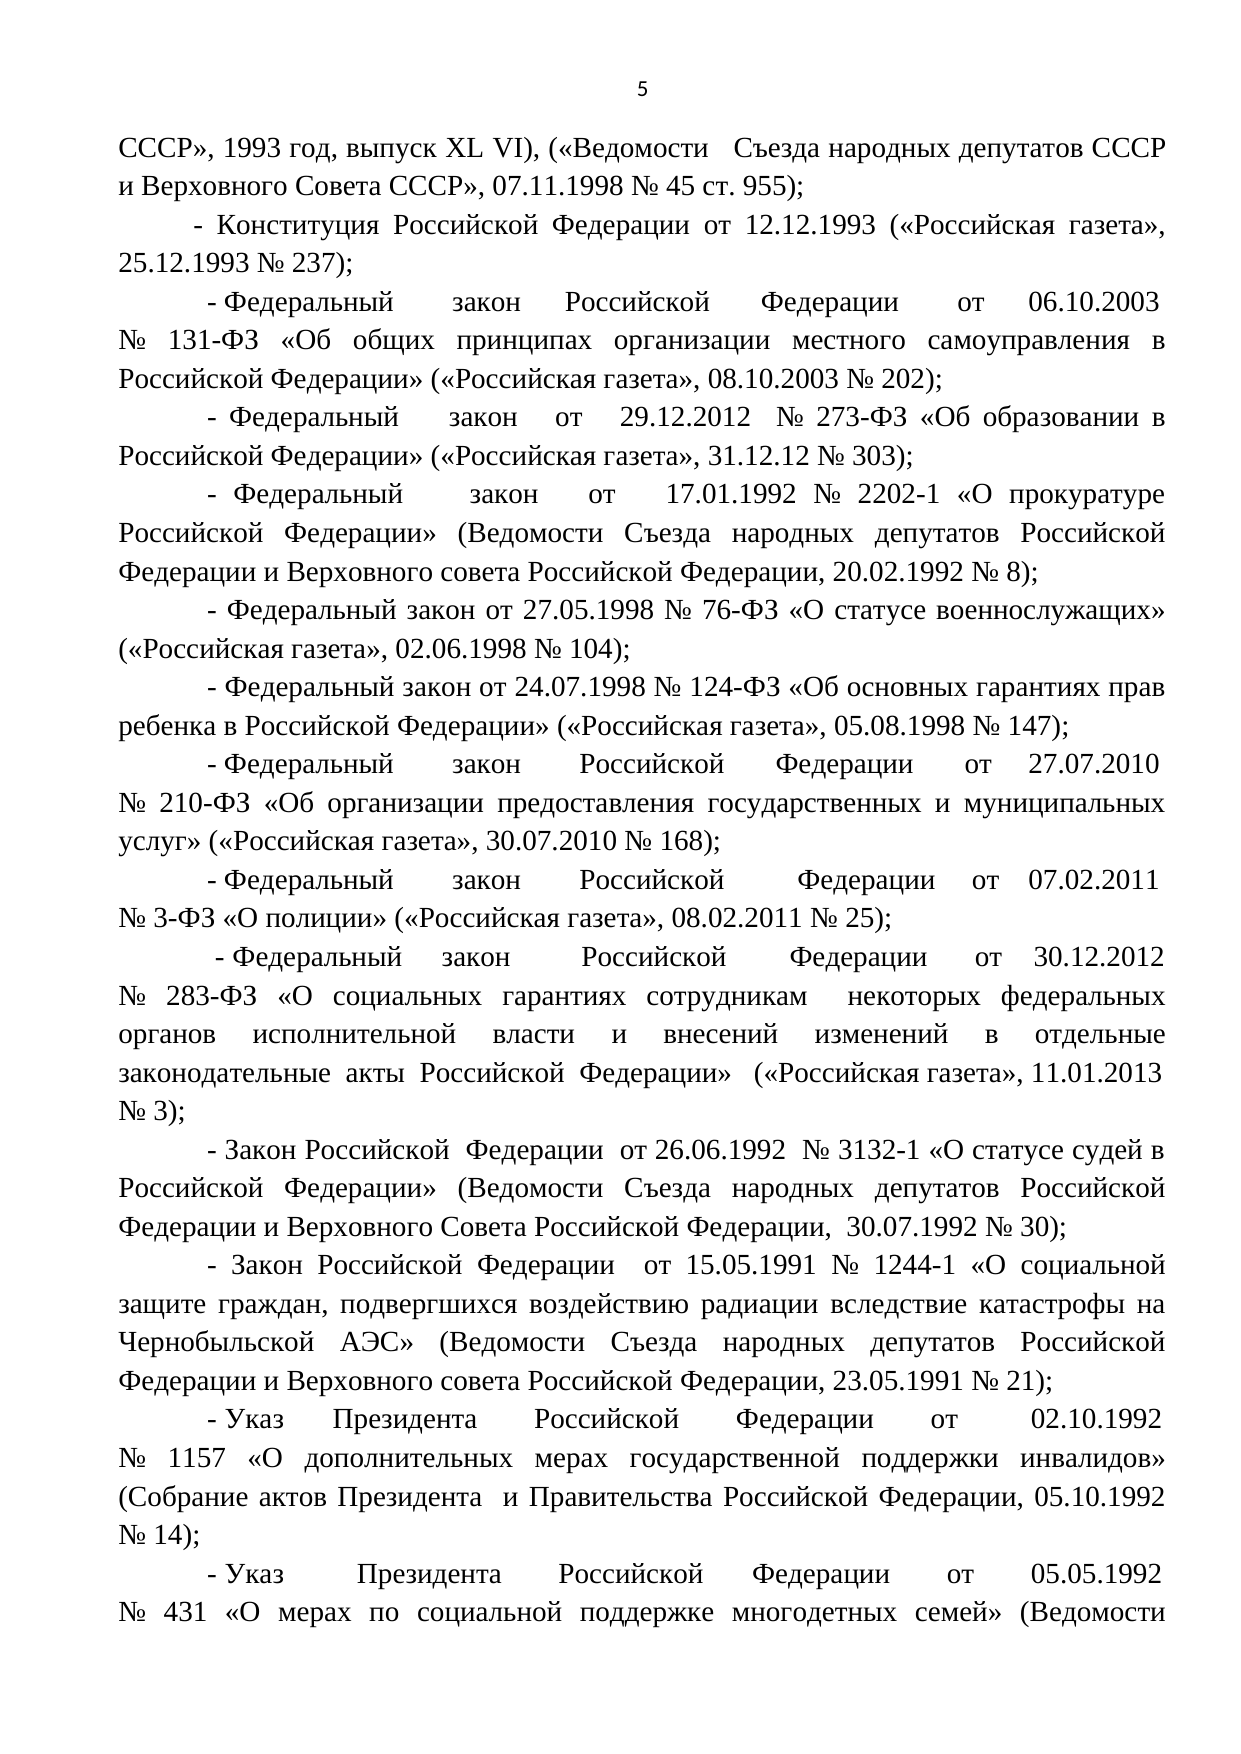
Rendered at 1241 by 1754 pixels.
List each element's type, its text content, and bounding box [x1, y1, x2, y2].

list - Федеральный закон от 24.07.1998 № 124-ФЗ «Об основных гарантиях прав ребенка в Российской Федерации» («Российская газета», 05.08.1998 № 147); [118, 669, 1167, 741]
list № 131-ФЗ «Об общих принципах организации местного самоуправления в Российской Федерации» («Российская газета», 08.10.2003 № 202); [118, 322, 1167, 394]
text № 3-ФЗ «О полиции» («Российская газета», 08.02.2011 № 25); [118, 901, 1167, 934]
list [118, 130, 1167, 202]
list - Конституция Российской Федерации от 12.12.1993 («Российская газета», 25.12.1993 № 237); [118, 207, 1167, 279]
list № 210-ФЗ «Об организации предоставления государственных и муниципальных услуг» («Российская газета», 30.07.2010 № 168); [118, 785, 1167, 857]
list - Закон Российской Федерации от 26.06.1992 № 3132-1 «О статусе судей в Российской Федерации» (Ведомости Съезда народных депутатов Российской Федерации и Верховного Совета Российской Федерации, 30.07.1992 № 30); [118, 1132, 1167, 1242]
list - Федеральный закон Российской Федерации от 30.12.2012 № 283-ФЗ «О социальных гарантиях сотрудникам некоторых федеральных органов исполнительной власти и внесений изменений в отдельные законодательные акты Российской Федерации» («Российская газета», 11.01.2013 [118, 939, 1167, 1088]
text № 3); [118, 1093, 1167, 1127]
list - Федеральный закон от 29.12.2012 № 273-ФЗ «Об образовании в Российской Федерации» («Российская газета», 31.12.12 № 303); [118, 399, 1167, 472]
list - Федеральный закон Российской Федерации от 07.02.2011 [118, 862, 1167, 896]
list - Указ Президента Российской Федерации от 02.10.1992 № 1157 «О дополнительных мерах государственной поддержки инвалидов» (Собрание актов Президента и Правительства Российской Федерации, 05.10.1992 № 14); [118, 1402, 1167, 1551]
list - Федеральный закон от 17.01.1992 № 2202-1 «О прокуратуре Российской Федерации» (Ведомости Съезда народных депутатов Российской Федерации и Верховного совета Российской Федерации, 20.02.1992 № 8); [118, 477, 1167, 587]
list - Федеральный закон Российской Федерации от 06.10.2003 [118, 284, 1167, 317]
list - Закон Российской Федерации от 15.05.1991 № 1244-1 «О социальной защите граждан, подвергшихся воздействию радиации вследствие катастрофы на Чернобыльской АЭС» (Ведомости Съезда народных депутатов Российской Федерации и Верховного совета Российской Федерации, 23.05.1991 № 21); [118, 1247, 1167, 1397]
list - Федеральный закон от 27.05.1998 № 76-ФЗ «О статусе военнослужащих» («Российская газета», 02.06.1998 № 104); [118, 592, 1167, 664]
list - Федеральный закон Российской Федерации от 27.07.2010 [118, 746, 1167, 780]
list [118, 1556, 1167, 1628]
